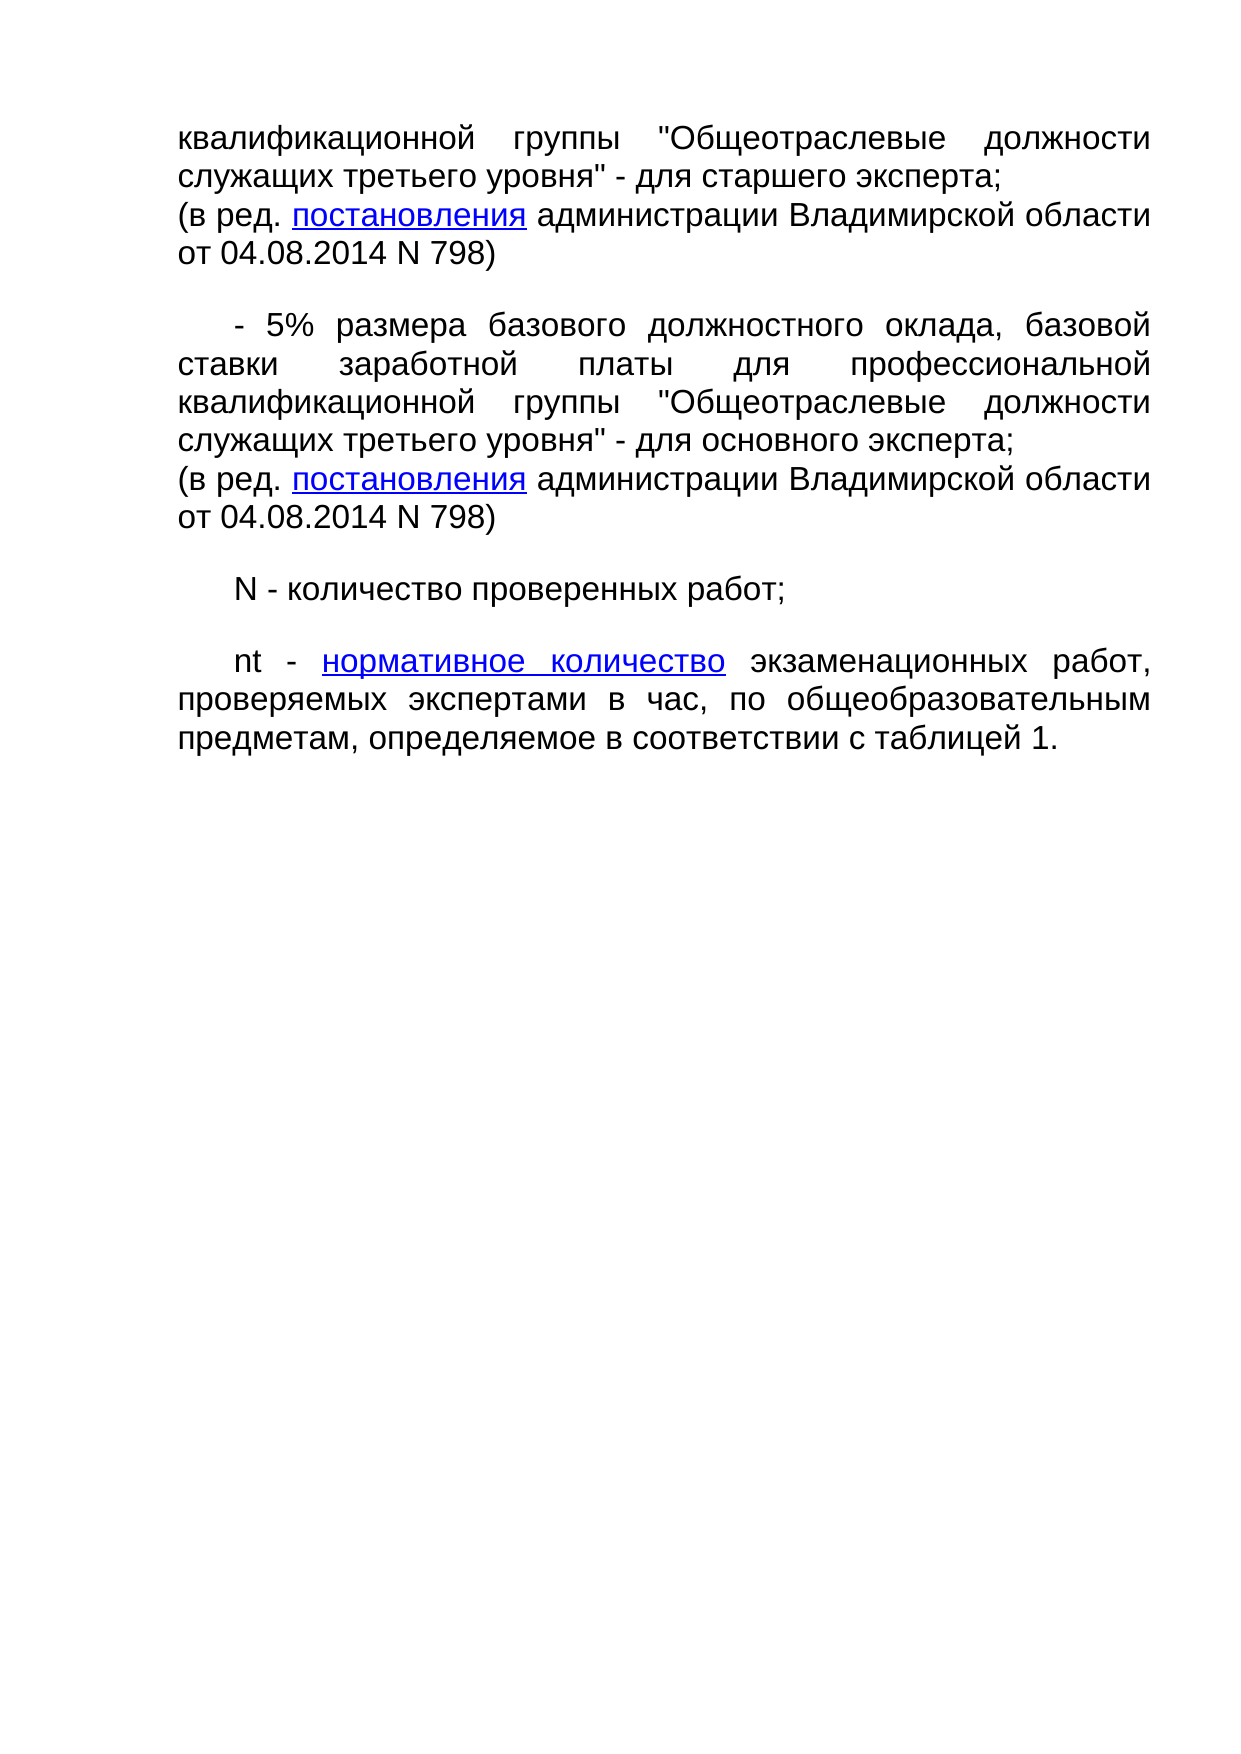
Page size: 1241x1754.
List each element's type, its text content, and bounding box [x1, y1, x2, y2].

text (в ред. постановления администрации Владимирской области от 04.08.2014 N 798) [177, 195, 1152, 272]
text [177, 118, 1152, 195]
text (в ред. постановления администрации Владимирской области от 04.08.2014 N 798) [177, 459, 1152, 536]
text nt - нормативное количество экзаменационных работ, проверяемых экспертами в час, по общеобразовательным предметам, определяемое в соответствии с таблицей 1. [177, 641, 1152, 756]
text N - количество проверенных работ; [177, 569, 1152, 608]
text - 5% размера базового должностного оклада, базовой ставки заработной платы для профессиональной квалификационной группы "Общеотраслевые должности служащих третьего уровня" - для основного эксперта; [177, 305, 1152, 459]
